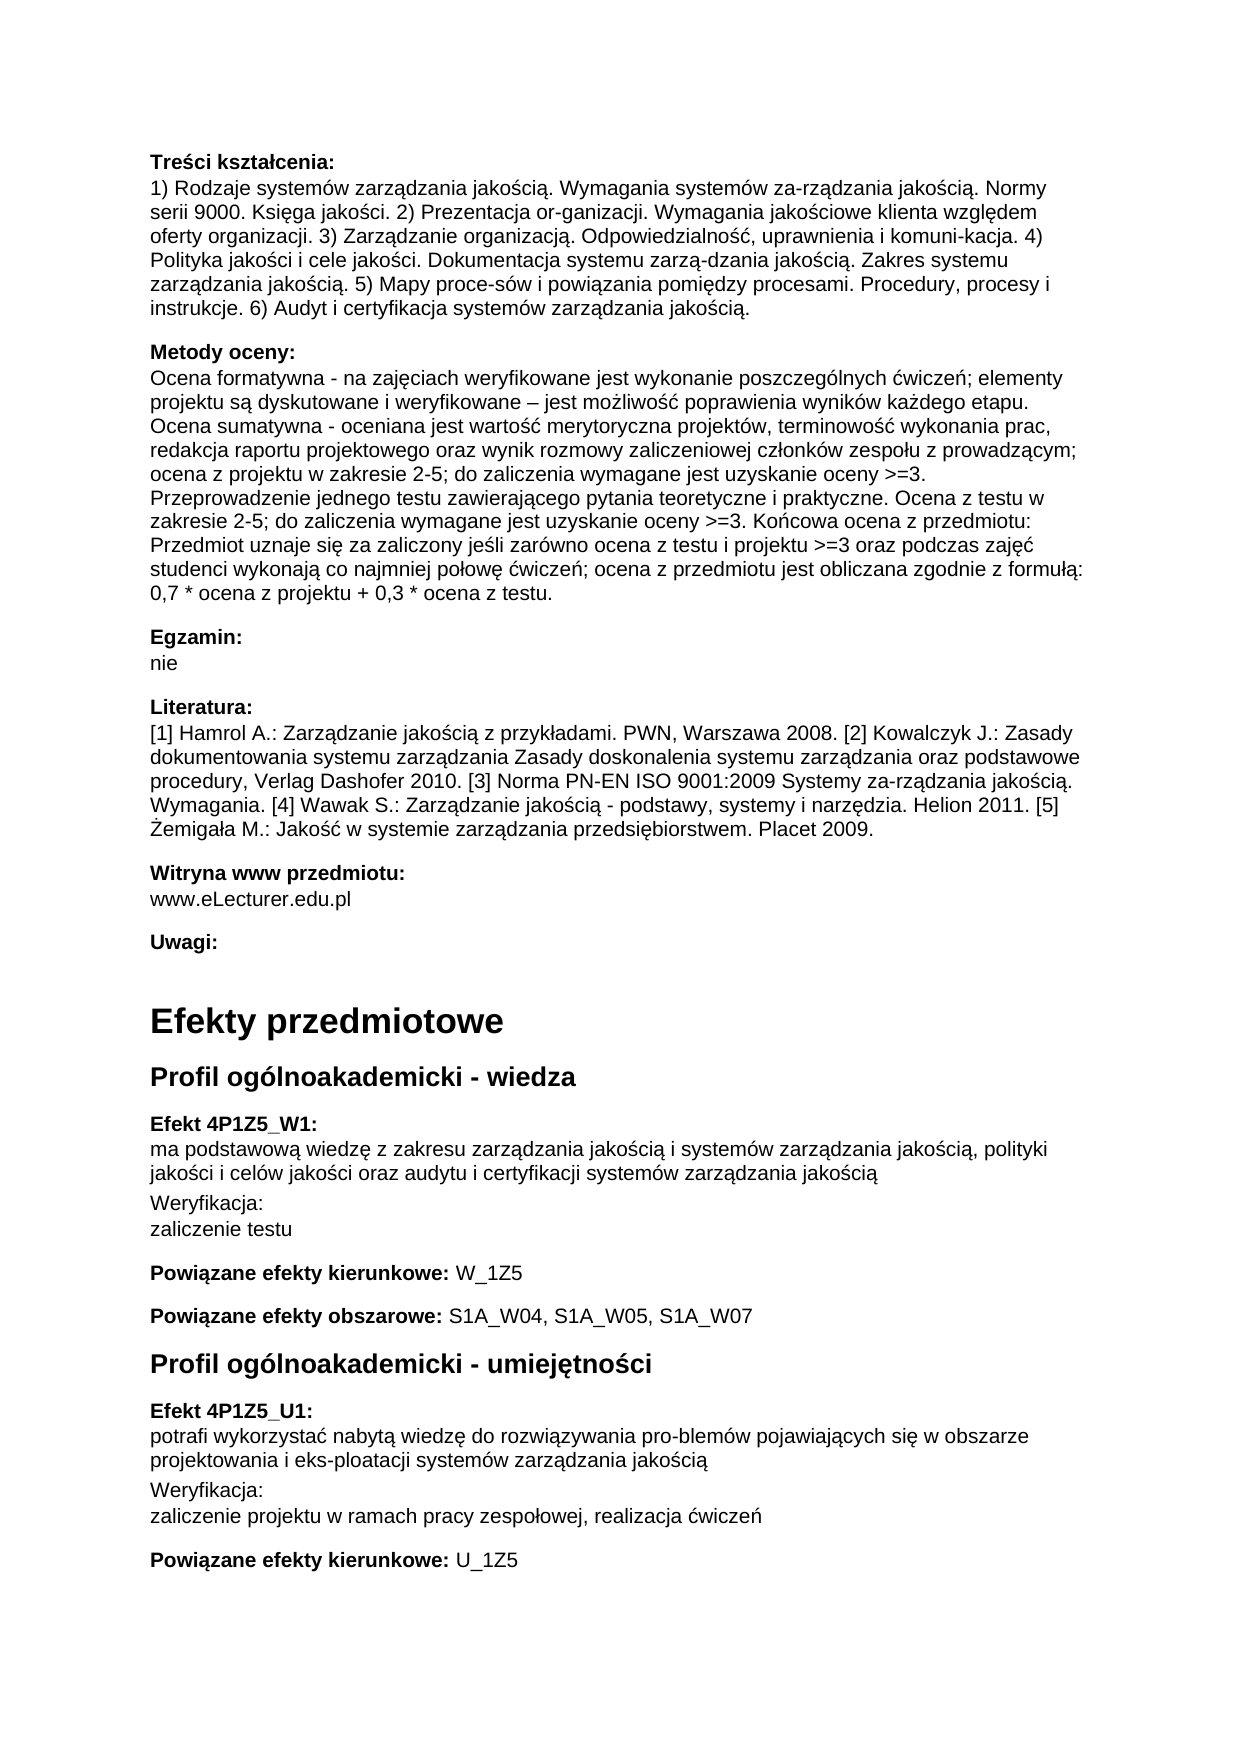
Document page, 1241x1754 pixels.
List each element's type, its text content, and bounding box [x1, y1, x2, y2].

text Witryna www przedmiotu: [150, 860, 1090, 884]
text Uwagi: [150, 930, 1090, 954]
text zaliczenie testu [150, 1217, 1090, 1241]
text www.eLecturer.edu.pl [150, 886, 1090, 910]
text Weryfikacja: [150, 1191, 1090, 1215]
text zaliczenie projektu w ramach pracy zespołowej, realizacja ćwiczeń [150, 1504, 1090, 1528]
text Powiązane efekty kierunkowe: U_1Z5 [150, 1548, 1090, 1572]
subtitle Profil ogólnoakademicki - umiejętności [150, 1348, 1090, 1379]
text Efekt 4P1Z5_U1: [150, 1399, 1090, 1423]
text 1) Rodzaje systemów zarządzania jakością. Wymagania systemów za-rządzania jakością. Normy serii 9000. Księga jakości. 2) Prezentacja or-ganizacji. Wymagania jakościowe klienta względem oferty organizacji. 3) Zarządzanie organizacją. Odpowiedzialność, uprawnienia i komuni-kacja. 4) Polityka jakości i cele jakości. Dokumentacja systemu zarzą-dzania jakością. Zakres systemu zarządzania jakością. 5) Mapy proce-sów i powiązania pomiędzy procesami. Procedury, procesy i instrukcje. 6) Audyt i certyfikacja systemów zarządzania jakością. [150, 176, 1090, 320]
subtitle Profil ogólnoakademicki - wiedza [150, 1061, 1090, 1092]
subtitle Efekty przedmiotowe [150, 1000, 1090, 1041]
text potrafi wykorzystać nabytą wiedzę do rozwiązywania pro-blemów pojawiających się w obszarze projektowania i eks-ploatacji systemów zarządzania jakością [150, 1424, 1090, 1472]
text Weryfikacja: [150, 1478, 1090, 1502]
text [1] Hamrol A.: Zarządzanie jakością z przykładami. PWN, Warszawa 2008. [2] Kowalczyk J.: Zasady dokumentowania systemu zarządzania Zasady doskonalenia systemu zarządzania oraz podstawowe procedury, Verlag Dashofer 2010. [3] Norma PN-EN ISO 9001:2009 Systemy za-rządzania jakością. Wymagania. [4] Wawak S.: Zarządzanie jakością - podstawy, systemy i narzędzia. Helion 2011. [5] Żemigała M.: Jakość w systemie zarządzania przedsiębiorstwem. Placet 2009. [150, 721, 1090, 841]
text Literatura: [150, 695, 1090, 719]
text Treści kształcenia: [150, 150, 1090, 174]
text Ocena formatywna - na zajęciach weryfikowane jest wykonanie poszczególnych ćwiczeń; elementy projektu są dyskutowane i weryfikowane – jest możliwość poprawienia wyników każdego etapu. Ocena sumatywna - oceniana jest wartość merytoryczna projektów, terminowość wykonania prac, redakcja raportu projektowego oraz wynik rozmowy zaliczeniowej członków zespołu z prowadzącym; ocena z projektu w zakresie 2-5; do zaliczenia wymagane jest uzyskanie oceny >=3. Przeprowadzenie jednego testu zawierającego pytania teoretyczne i praktyczne. Ocena z testu w zakresie 2-5; do zaliczenia wymagane jest uzyskanie oceny >=3. Końcowa ocena z przedmiotu: Przedmiot uznaje się za zaliczony jeśli zarówno ocena z testu i projektu >=3 oraz podczas zajęć studenci wykonają co najmniej połowę ćwiczeń; ocena z przedmiotu jest obliczana zgodnie z formułą: 0,7 * ocena z projektu + 0,3 * ocena z testu. [150, 366, 1090, 605]
text Metody oceny: [150, 339, 1090, 363]
text Efekt 4P1Z5_W1: [150, 1112, 1090, 1136]
text nie [150, 651, 1090, 675]
text Powiązane efekty obszarowe: S1A_W04, S1A_W05, S1A_W07 [150, 1304, 1090, 1328]
text Powiązane efekty kierunkowe: W_1Z5 [150, 1261, 1090, 1284]
text Egzamin: [150, 625, 1090, 649]
text ma podstawową wiedzę z zakresu zarządzania jakością i systemów zarządzania jakością, polityki jakości i celów jakości oraz audytu i certyfikacji systemów zarządzania jakością [150, 1137, 1090, 1184]
